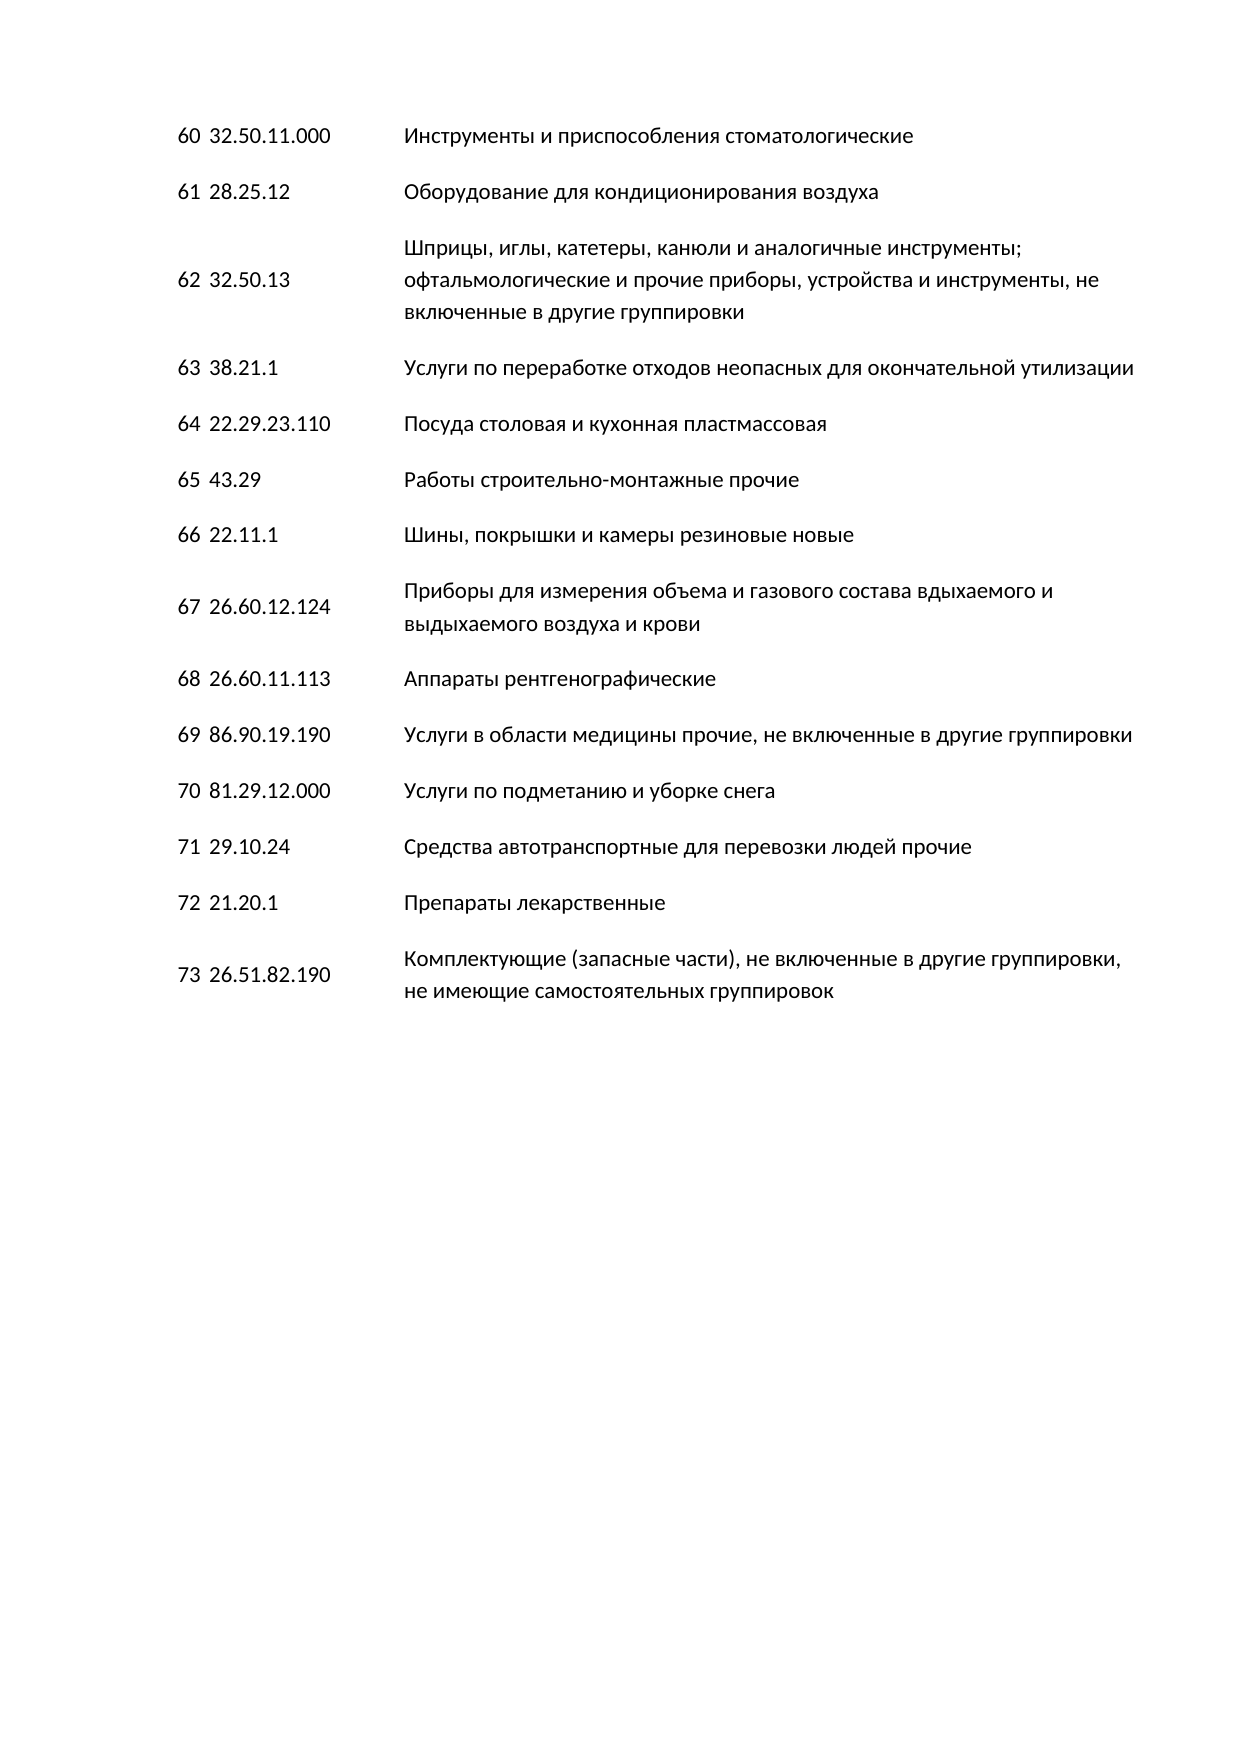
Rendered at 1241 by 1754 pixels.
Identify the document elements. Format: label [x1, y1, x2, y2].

table_cell [174, 118, 1158, 1032]
